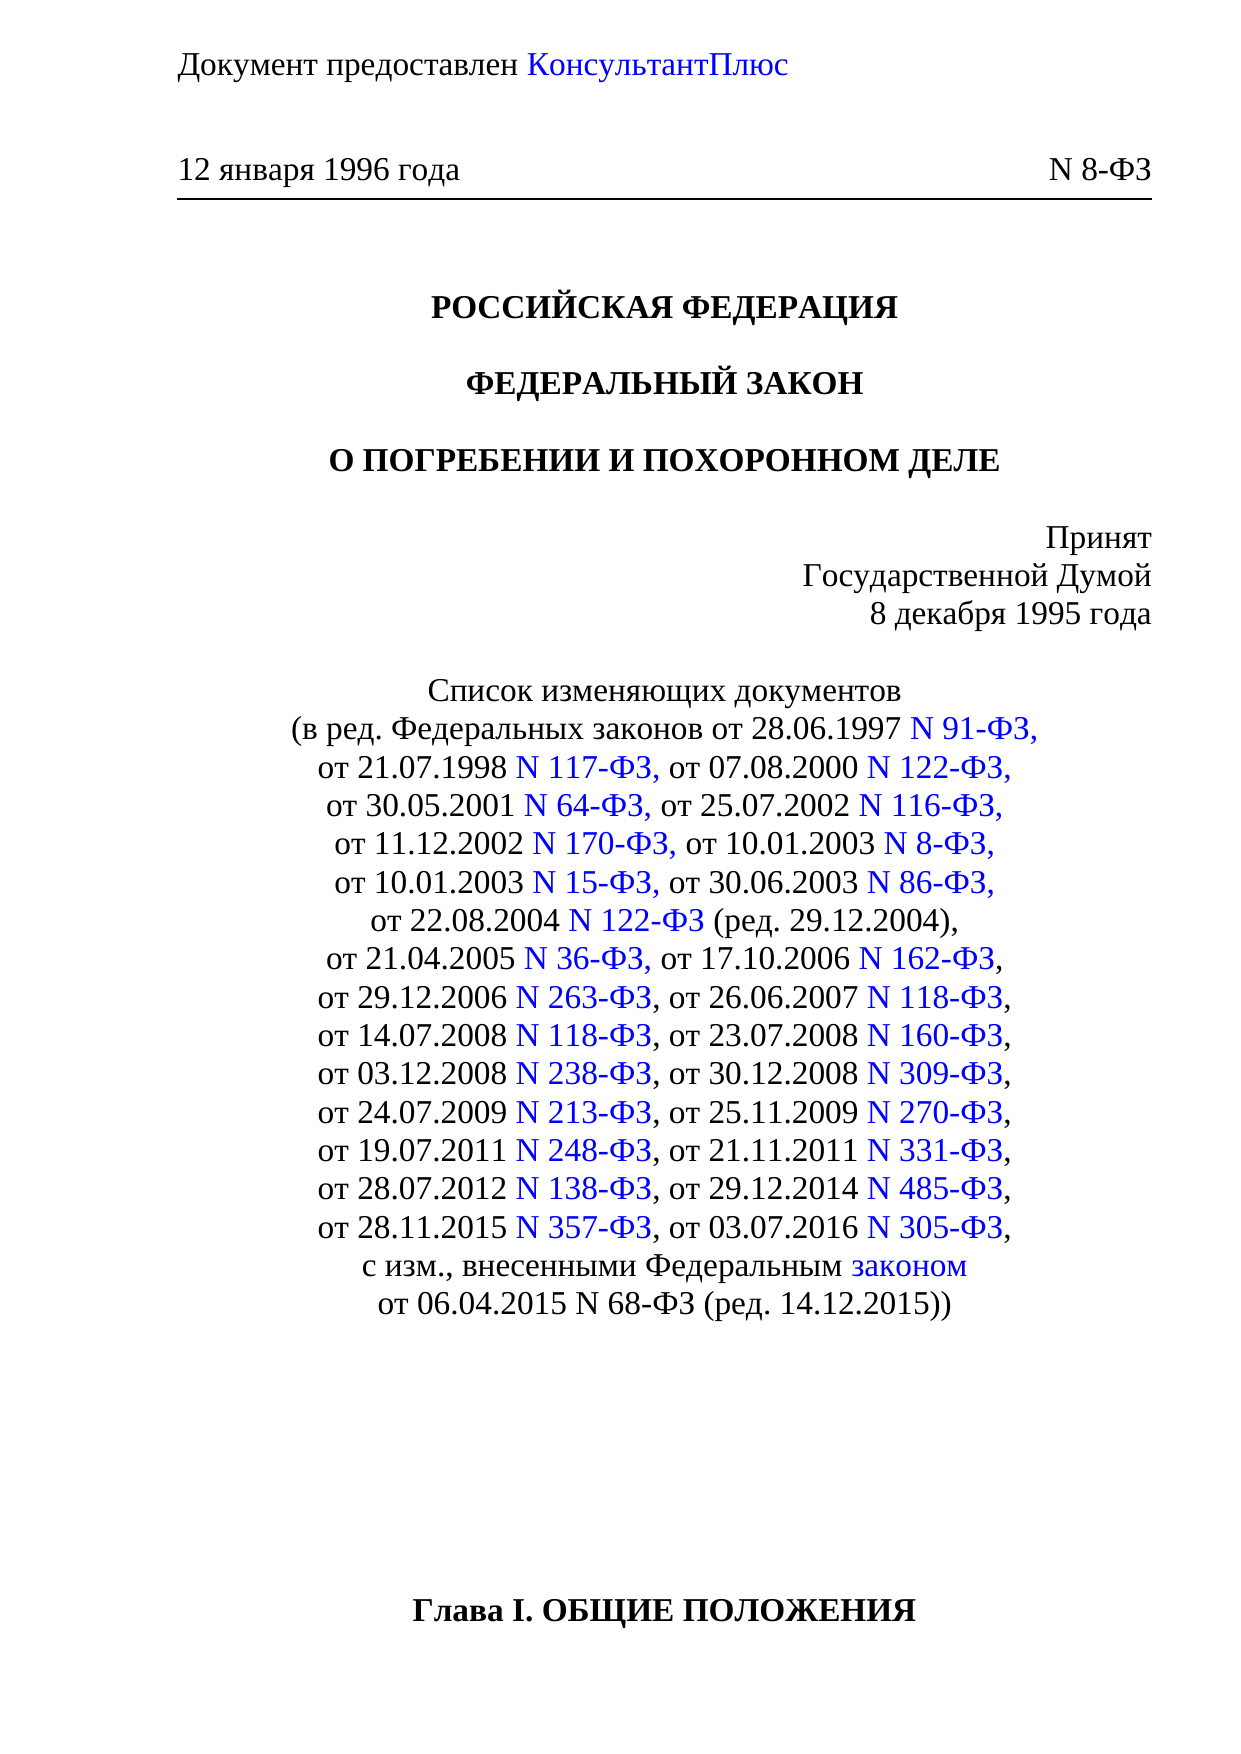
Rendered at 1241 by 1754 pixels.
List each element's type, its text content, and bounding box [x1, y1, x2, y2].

text от 30.05.2001 N 64-ФЗ, от 25.07.2002 N 116-ФЗ, [177, 785, 1152, 823]
text от 28.11.2015 N 357-ФЗ, от 03.07.2016 N 305-ФЗ, [177, 1207, 1152, 1245]
title ФЕДЕРАЛЬНЫЙ ЗАКОН [177, 363, 1152, 402]
table_header N 8-ФЗ [664, 150, 1152, 188]
text Государственной Думой [177, 555, 1152, 593]
title О ПОГРЕБЕНИИ И ПОХОРОННОМ ДЕЛЕ [177, 440, 1152, 478]
text 8 декабря 1995 года [177, 593, 1152, 632]
text от 28.07.2012 N 138-ФЗ, от 29.12.2014 N 485-ФЗ, [177, 1168, 1152, 1207]
text Принят [177, 517, 1152, 555]
text от 06.04.2015 N 68-ФЗ (ред. 14.12.2015)) [177, 1283, 1152, 1322]
text от 11.12.2002 N 170-ФЗ, от 10.01.2003 N 8-ФЗ, [177, 823, 1152, 862]
text от 22.08.2004 N 122-ФЗ (ред. 29.12.2004), [177, 900, 1152, 938]
table_header 12 января 1996 года [177, 150, 664, 188]
text от 10.01.2003 N 15-ФЗ, от 30.06.2003 N 86-ФЗ, [177, 862, 1152, 900]
text Список изменяющих документов [177, 670, 1152, 708]
text от 21.07.1998 N 117-ФЗ, от 07.08.2000 N 122-ФЗ, [177, 747, 1152, 785]
title Документ предоставлен КонсультантПлюс [177, 44, 1152, 111]
title РОССИЙСКАЯ ФЕДЕРАЦИЯ [177, 287, 1152, 325]
text от 03.12.2008 N 238-ФЗ, от 30.12.2008 N 309-ФЗ, [177, 1053, 1152, 1092]
text от 21.04.2005 N 36-ФЗ, от 17.10.2006 N 162-ФЗ, [177, 938, 1152, 977]
title Глава I. ОБЩИЕ ПОЛОЖЕНИЯ [177, 1590, 1152, 1628]
text от 19.07.2011 N 248-ФЗ, от 21.11.2011 N 331-ФЗ, [177, 1130, 1152, 1168]
text от 24.07.2009 N 213-ФЗ, от 25.11.2009 N 270-ФЗ, [177, 1092, 1152, 1130]
text с изм., внесенными Федеральным законом [177, 1245, 1152, 1283]
text от 29.12.2006 N 263-ФЗ, от 26.06.2007 N 118-ФЗ, [177, 977, 1152, 1015]
text от 14.07.2008 N 118-ФЗ, от 23.07.2008 N 160-ФЗ, [177, 1015, 1152, 1053]
text (в ред. Федеральных законов от 28.06.1997 N 91-ФЗ, [177, 708, 1152, 747]
